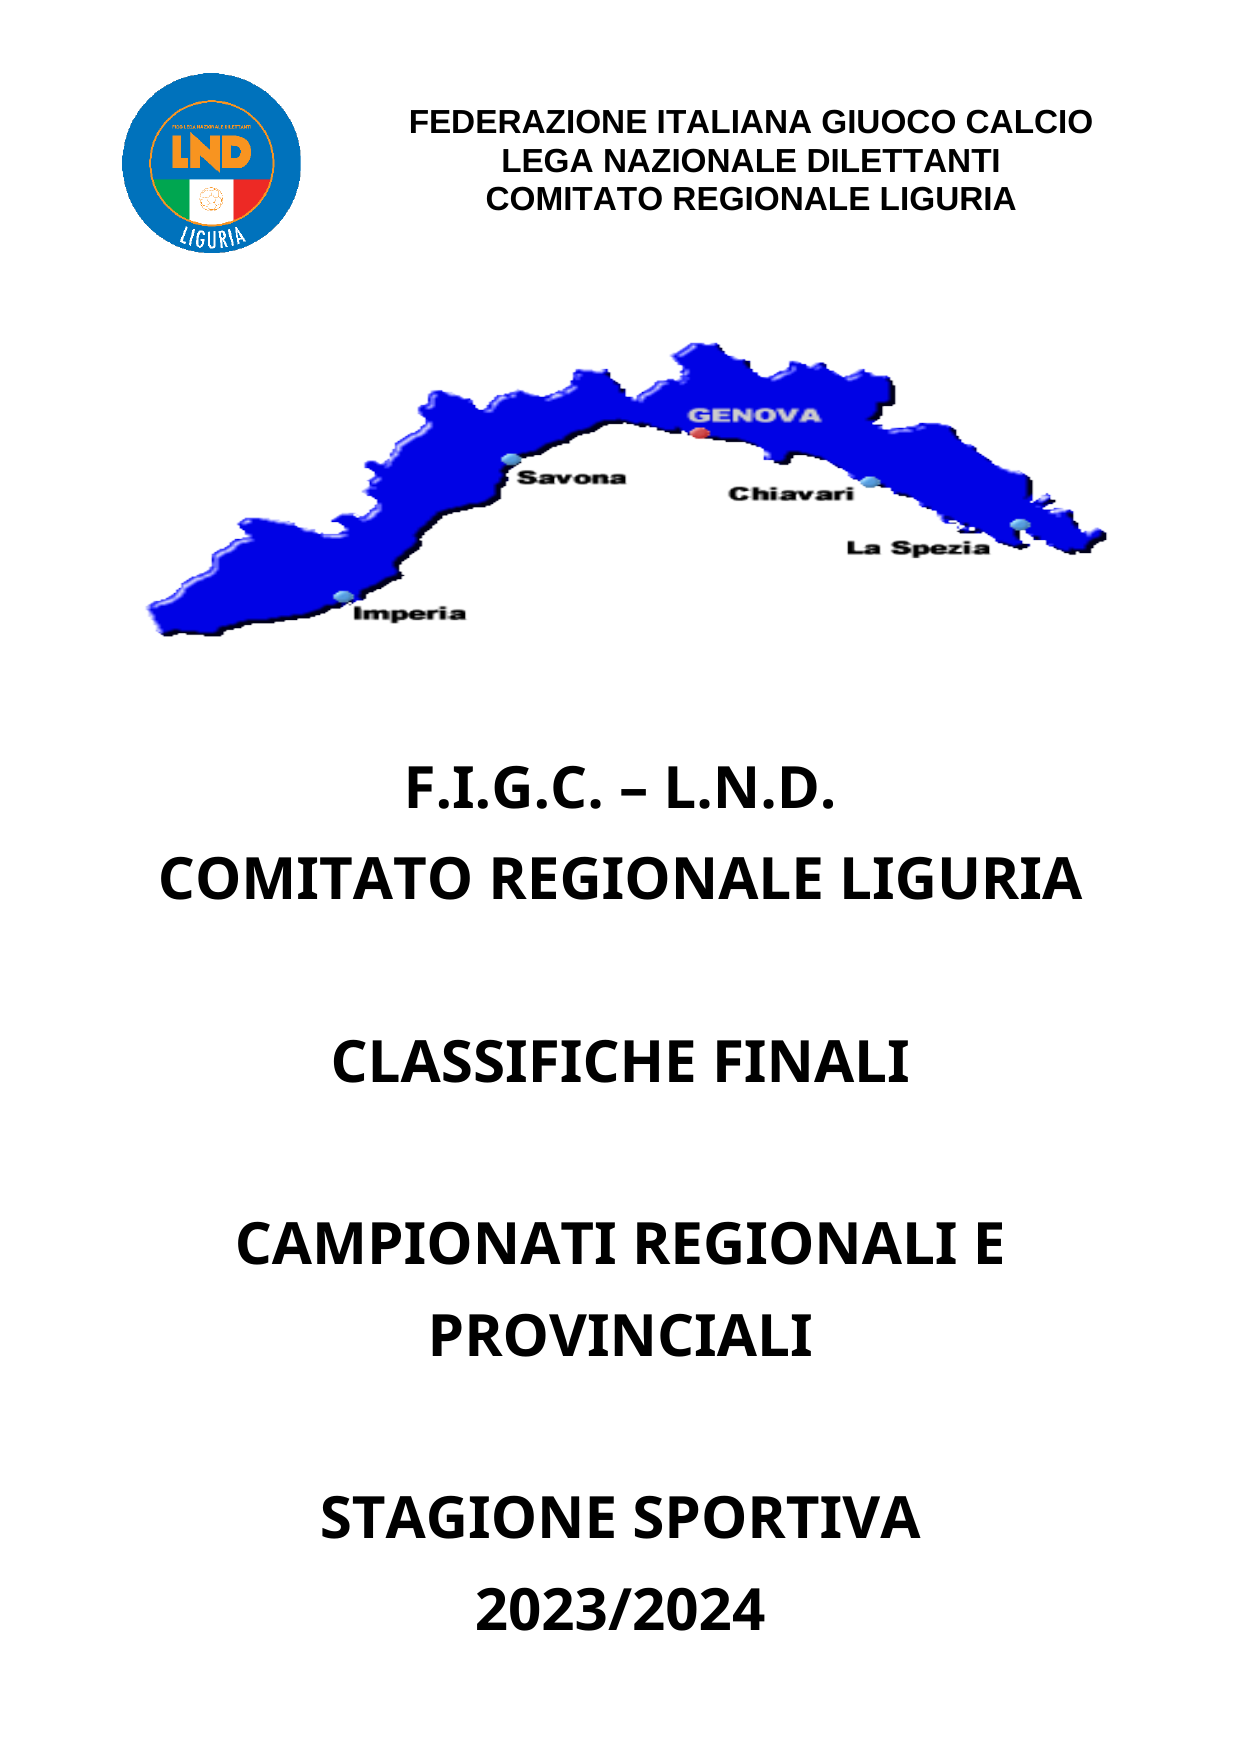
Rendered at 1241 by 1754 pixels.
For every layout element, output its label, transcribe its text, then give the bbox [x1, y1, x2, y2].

text STAGIONE SPORTIVA [118, 1476, 1122, 1556]
picture [122, 73, 301, 253]
text 2023/2024 [118, 1568, 1122, 1647]
picture [118, 320, 1133, 655]
text Comitato Regionale Liguria [118, 837, 1122, 916]
text CLASSIFICHE FINALI [118, 1020, 1122, 1099]
text CAMPIONATI REGIONALI E PROVINCIALI [118, 1202, 1122, 1373]
text F.I.G.C. – L.N.D. [118, 746, 1122, 825]
